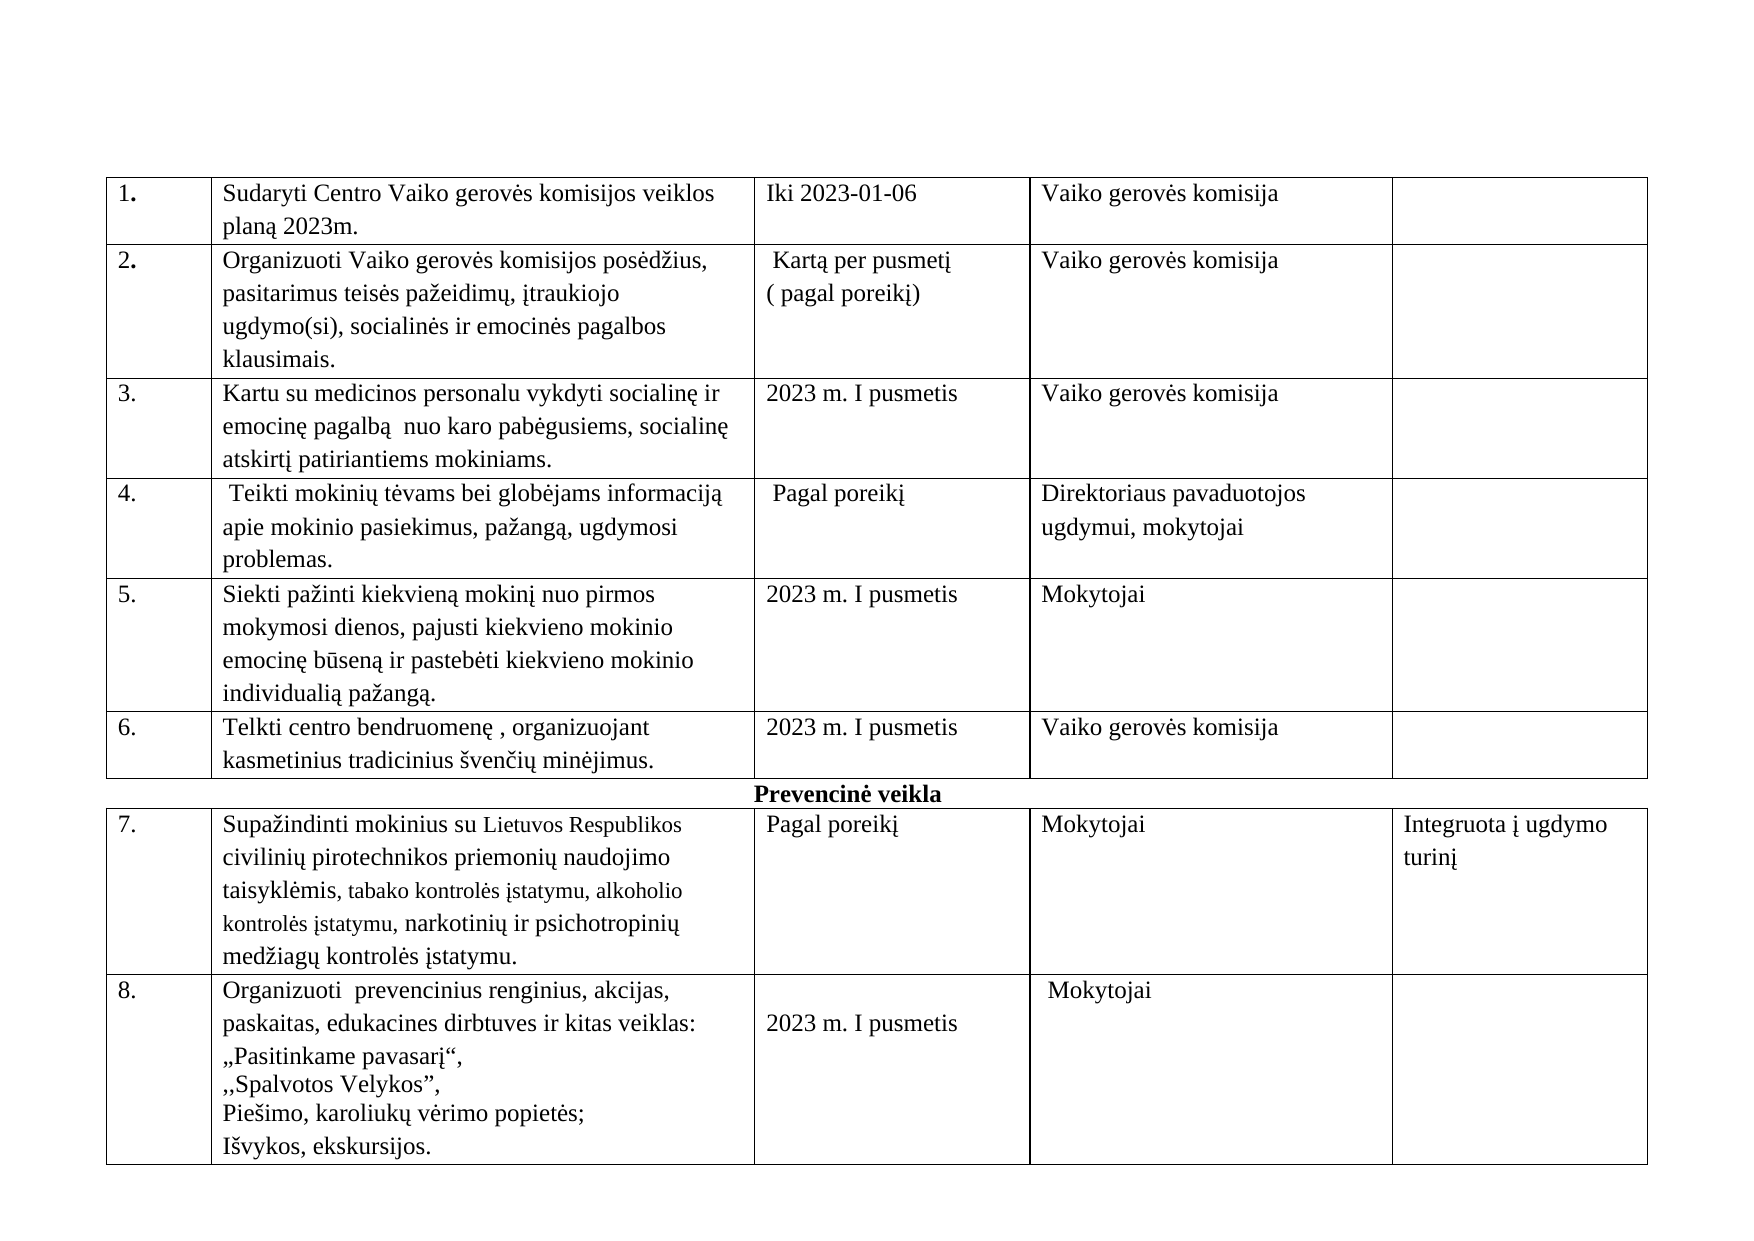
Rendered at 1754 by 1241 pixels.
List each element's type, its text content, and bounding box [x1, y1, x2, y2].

table_cell Mokytojai [1031, 579, 1392, 711]
table_header Mokytojai [1031, 809, 1392, 974]
table_cell Telkti centro bendruomenę , organizuojant kasmetinius tradicinius švenčių minėjimus. [212, 712, 754, 778]
table_cell [1393, 712, 1647, 778]
table_cell [1393, 245, 1647, 377]
table_header 7. [107, 809, 211, 974]
table_cell 4. [107, 479, 211, 578]
table_cell Vaiko gerovės komisija [1031, 712, 1392, 778]
table_header Integruota į ugdymo turinį [1393, 809, 1647, 974]
table_cell Kartą per pusmetį ( pagal poreikį) [755, 245, 1029, 377]
table_cell 5. [107, 579, 211, 711]
table_cell 2023 m. I pusmetis [755, 975, 1029, 1164]
table_cell 2023 m. I pusmetis [755, 379, 1029, 477]
table_cell Iki 2023-01-06 [755, 178, 1029, 244]
table_cell Vaiko gerovės komisija [1031, 245, 1392, 377]
table_cell [1393, 178, 1647, 244]
table_cell 8. [107, 975, 211, 1164]
table_cell Direktoriaus pavaduotojos ugdymui, mokytojai [1031, 479, 1392, 578]
table_cell [1393, 579, 1647, 711]
table_cell Vaiko gerovės komisija [1031, 379, 1392, 477]
table_cell Organizuoti Vaiko gerovės komisijos posėdžius, pasitarimus teisės pažeidimų, įtraukiojo ugdymo(si), socialinės ir emocinės pagalbos klausimais. [212, 245, 754, 377]
table_cell Kartu su medicinos personalu vykdyti socialinę ir emocinę pagalbą nuo karo pabėgusiems, socialinę atskirtį patiriantiems mokiniams. [212, 379, 754, 477]
table_header Pagal poreikį [755, 809, 1029, 974]
table_cell Vaiko gerovės komisija [1031, 178, 1392, 244]
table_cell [212, 975, 754, 1164]
table_cell 3. [107, 379, 211, 477]
table_cell 6. [107, 712, 211, 778]
table_cell Teikti mokinių tėvams bei globėjams informaciją apie mokinio pasiekimus, pažangą, ugdymosi problemas. [212, 479, 754, 578]
table_cell 2023 m. I pusmetis [755, 579, 1029, 711]
text Prevencinė veikla [118, 779, 1577, 808]
table_cell [1393, 379, 1647, 477]
table_cell 2. [107, 245, 211, 377]
table_cell 1. [107, 178, 211, 244]
table_cell [1393, 479, 1647, 578]
table_cell Pagal poreikį [755, 479, 1029, 578]
table_cell Sudaryti Centro Vaiko gerovės komisijos veiklos planą 2023m. [212, 178, 754, 244]
table_cell Siekti pažinti kiekvieną mokinį nuo pirmos mokymosi dienos, pajusti kiekvieno mokinio emocinę būseną ir pastebėti kiekvieno mokinio individualią pažangą. [212, 579, 754, 711]
table_cell 2023 m. I pusmetis [755, 712, 1029, 778]
table_header Supažindinti mokinius su Lietuvos Respublikos civilinių pirotechnikos priemonių naudojimo taisyklėmis, tabako kontrolės įstatymu, alkoholio kontrolės įstatymu, narkotinių ir psichotropinių medžiagų kontrolės įstatymu. [212, 809, 754, 974]
table_cell Mokytojai [1031, 975, 1392, 1164]
table_cell [1393, 975, 1647, 1164]
